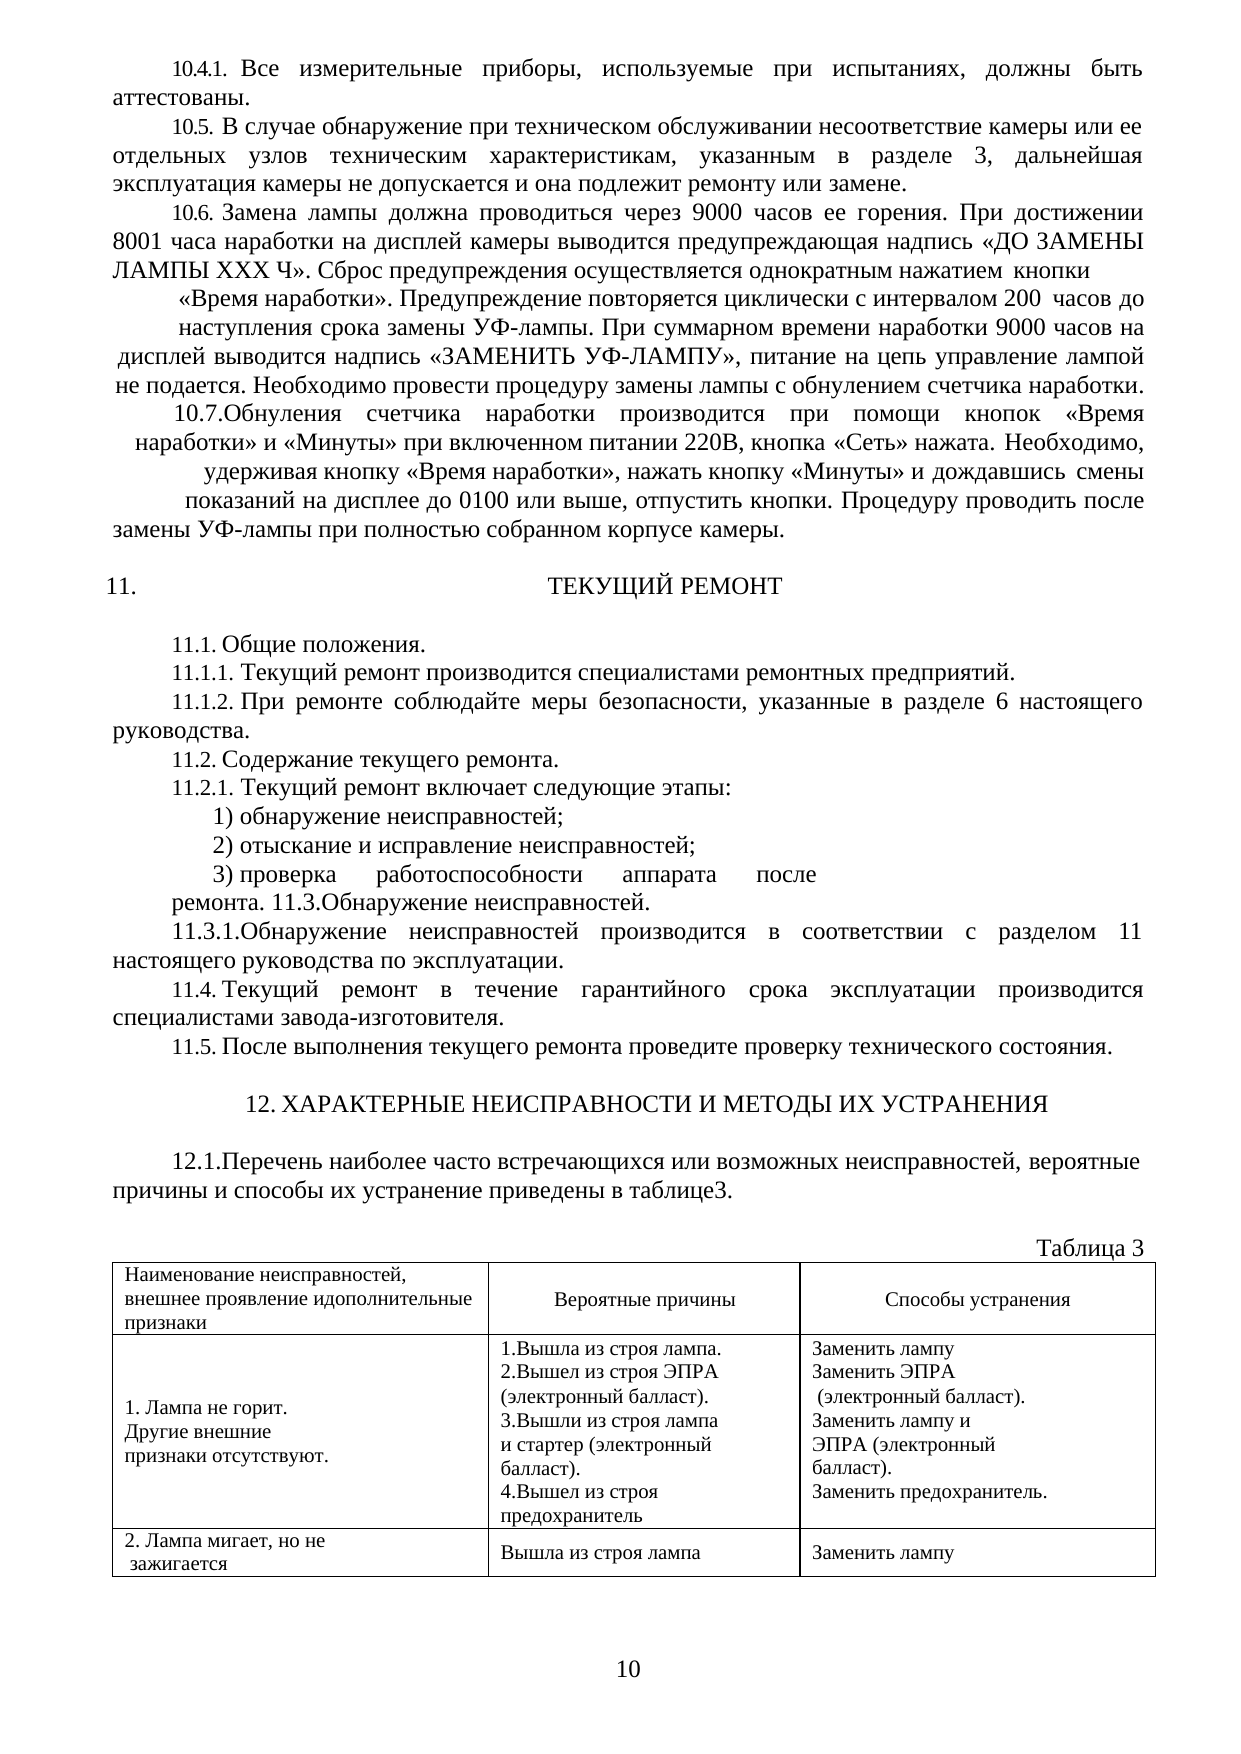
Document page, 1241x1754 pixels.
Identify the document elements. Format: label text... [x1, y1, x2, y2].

table_header Вероятные причины [489, 1263, 799, 1334]
table_header Наименование неисправностей, внешнее проявление идополнительные признаки [113, 1263, 488, 1334]
text причины и способы их устранение приведены в таблице3. [112, 1175, 1188, 1204]
text «Время наработки». Предупреждение повторяется циклически с интервалом 200 часов до наступления срока замены УФ-лампы. При суммарном времени наработки 9000 часов на дисплей выводится надпись «ЗАМЕНИТЬ УФ-ЛАМПУ», питание на цепь управление лампой не подается. Необходимо провести процедуру замены лампы с обнулением счетчика наработки. 10.7.Обнуления счетчика наработки производится при помощи кнопок «Время наработки» и «Минуты» при включенном питании 220В, кнопка «Сеть» нажата. Необходимо, удерживая кнопку «Время наработки», нажать кнопку «Минуты» и дождавшись смены показаний на дисплее до 0100 или выше, отпустить кнопки. Процедуру проводить после [112, 283, 1144, 513]
text замены УФ-лампы при полностью собранном корпусе камеры. [112, 514, 1188, 542]
list В случае обнаружение при техническом обслуживании несоответствие камеры или ее отдельных узлов техническим характеристикам, указанным в разделе 3, дальнейшая эксплуатация камеры не допускается и она подлежит ремонту или замене. [112, 111, 1143, 197]
list Текущий ремонт производится специалистами ремонтных предприятий. [171, 657, 1188, 686]
text 11.3.1.Обнаружение неисправностей производится в соответствии с разделом 11 настоящего руководства по эксплуатации. [112, 916, 1143, 974]
list После выполнения текущего ремонта проведите проверку технического состояния. [171, 1031, 1188, 1060]
list Текущий ремонт в течение гарантийного срока эксплуатации производится специалистами завода-изготовителя. [112, 974, 1144, 1031]
text Таблица 3 [112, 1233, 1144, 1261]
table_cell Заменить лампу [801, 1529, 1155, 1576]
table_cell 1. Лампа не горит. Другие внешние признаки отсутствуют. [113, 1335, 488, 1528]
table_cell 2. Лампа мигает, но не зажигается [113, 1529, 488, 1576]
table_cell Заменить лампу Заменить ЭПРА (электронный балласт). Заменить лампу и ЭПРА (электронный балласт). Заменить предохранитель. [801, 1335, 1155, 1528]
list Общие положения. [171, 629, 1188, 657]
list проверка работоспособности аппарата после ремонта. 11.3.Обнаружение неисправностей. [171, 859, 817, 916]
list отыскание и исправление неисправностей; [212, 830, 1188, 859]
list ХАРАКТЕРНЫЕ НЕИСПРАВНОСТИ И МЕТОДЫ ИХ УСТРАНЕНИЯ 12.1.Перечень наиболее часто встречающихся или возможных неисправностей, вероятные [171, 1060, 1143, 1175]
list При ремонте соблюдайте меры безопасности, указанные в разделе 6 настоящего руководства. [112, 686, 1144, 744]
table_header Способы устранения [801, 1263, 1155, 1334]
list ТЕКУЩИЙ РЕМОНТ [105, 571, 1188, 600]
table_cell 1.Вышла из строя лампа. 2.Вышел из строя ЭПРА (электронный балласт). 3.Вышли из строя лампа и стартер (электронный балласт). 4.Вышел из строя предохранитель [489, 1335, 799, 1528]
list Содержание текущего ремонта. [171, 744, 1188, 772]
table_cell Вышла из строя лампа [489, 1529, 799, 1576]
list Все измерительные приборы, используемые при испытаниях, должны быть аттестованы. [112, 53, 1143, 111]
list обнаружение неисправностей; [212, 801, 1188, 830]
list Текущий ремонт включает следующие этапы: [171, 772, 1188, 801]
list Замена лампы должна проводиться через 9000 часов ее горения. При достижении 8001 часа наработки на дисплей камеры выводится предупреждающая надпись «ДО ЗАМЕНЫ ЛАМПЫ ХХХ Ч». Сброс предупреждения осуществляется однократным нажатием кнопки [112, 197, 1144, 283]
